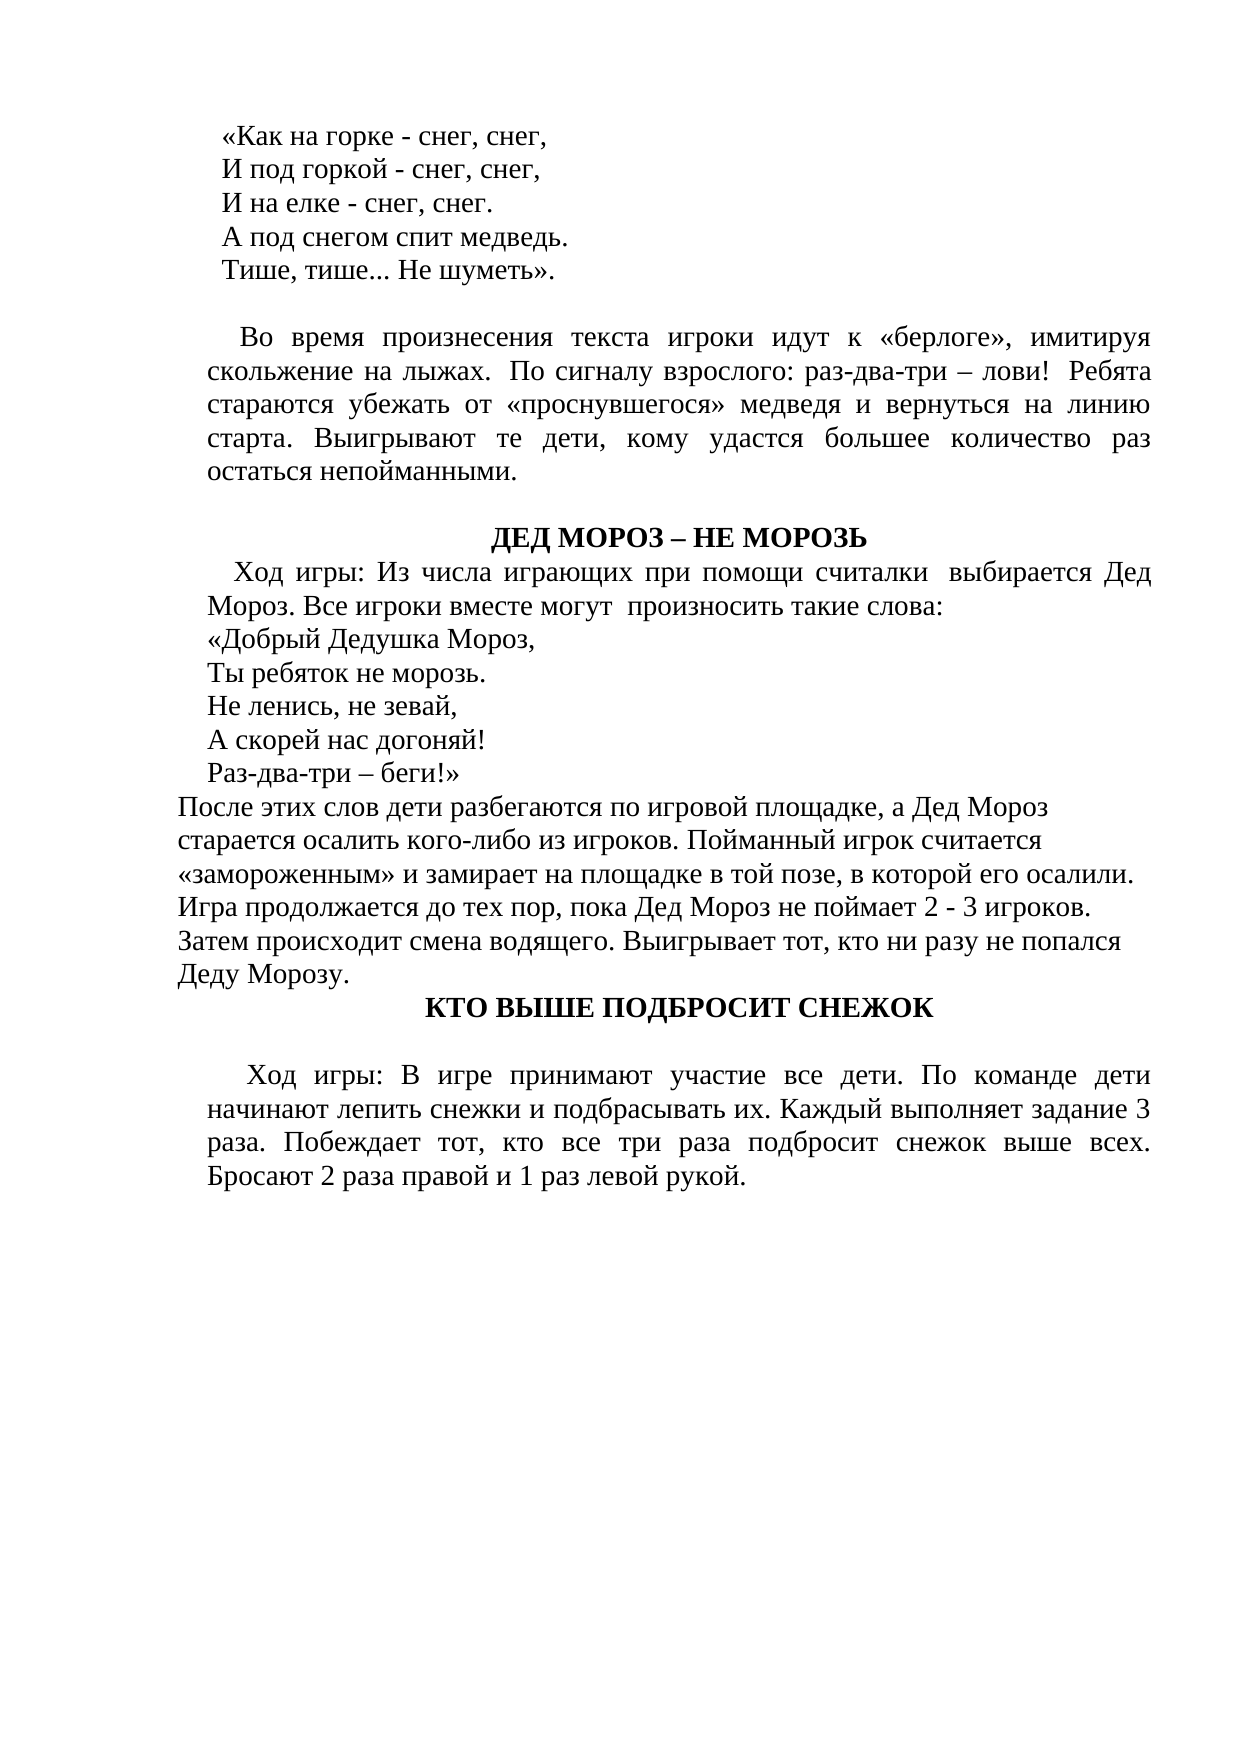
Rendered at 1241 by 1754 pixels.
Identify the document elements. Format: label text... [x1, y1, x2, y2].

text Не ленись, не зевай, [207, 688, 1152, 722]
text А скорей нас догоняй! [207, 722, 1152, 755]
text Ход игры: В игре принимают участие все дети. По команде дети начинают лепить снежки и подбрасывать их. Каждый выполняет задание 3 раза. Побеждает тот, кто все три раза подбросит снежок выше всех. Бросают 2 раза правой и 1 раз левой рукой. [207, 1057, 1152, 1191]
text Ход игры: Из числа играющих при помощи считалки выбирается Дед Мороз. Все игроки вместе могут произносить такие слова: [207, 554, 1152, 621]
text Ты ребяток не морозь. [207, 655, 1152, 688]
text И на елке - снег, снег. [207, 185, 1152, 219]
text «Добрый Дедушка Мороз, [207, 621, 1152, 655]
text ДЕД МОРОЗ – НЕ МОРОЗЬ [207, 521, 1152, 554]
text Во время произнесения текста игроки идут к «берлоге», имитируя скольжение на лыжах. По сигналу взрослого: раз-два-три – лови! Ребята стараются убежать от «проснувшегося» медведя и вернуться на линию старта. Выигрывают те дети, кому удастся большее количество раз остаться непойманными. [207, 319, 1152, 487]
text «Как на горке - снег, снег, [207, 118, 1152, 152]
text После этих слов дети разбегаются по игровой площадке, а Дед Мороз старается осалить кого-либо из игроков. Пойманный игрок считается «замороженным» и замирает на площадке в той позе, в которой его осалили. Игра продолжается до тех пор, пока Дед Мороз не поймает 2 - 3 игроков. Затем происходит смена водящего. Выигрывает тот, кто ни разу не попался Деду Морозу. [177, 789, 1152, 990]
text И под горкой - снег, снег, [207, 152, 1152, 185]
text Раз-два-три – беги!» [207, 755, 1152, 789]
text КТО ВЫШЕ ПОДБРОСИТ СНЕЖОК [207, 990, 1152, 1024]
text Тише, тише... Не шуметь». [207, 252, 1152, 286]
text А под снегом спит медведь. [207, 219, 1152, 252]
